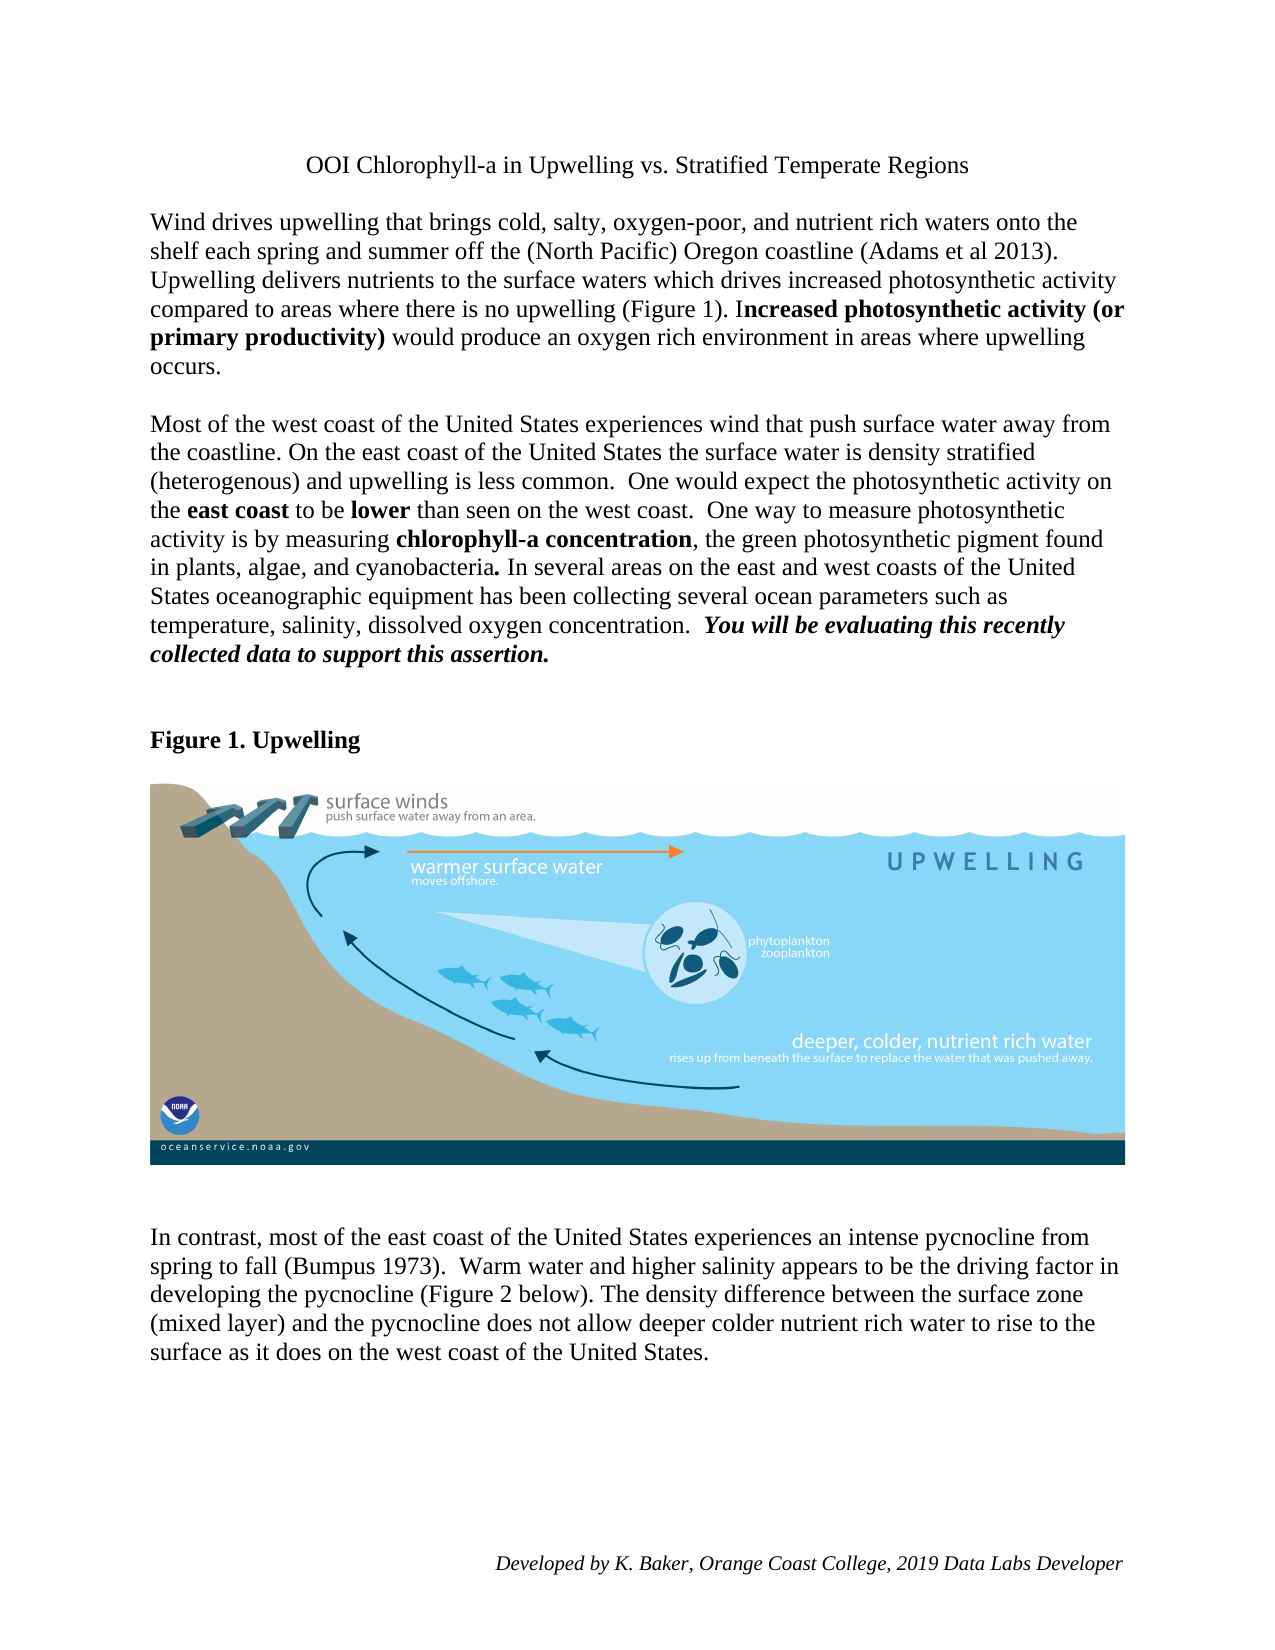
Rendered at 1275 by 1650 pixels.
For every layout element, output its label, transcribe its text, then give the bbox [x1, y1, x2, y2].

text Most of the west coast of the United States experiences wind that push surface water away from the coastline. On the east coast of the United States the surface water is density stratified (heterogenous) and upwelling is less common. One would expect the photosynthetic activity on the east coast to be lower than seen on the west coast. One way to measure photosynthetic activity is by measuring chlorophyll-a concentration, the green photosynthetic pigment found in plants, algae, and cyanobacteria. In several areas on the east and west coasts of the United States oceanographic equipment has been collecting several ocean parameters such as temperature, salinity, dissolved oxygen concentration. You will be evaluating this recently collected data to support this assertion. [150, 409, 1125, 667]
picture [150, 782, 1125, 1140]
text Figure 1. Upwelling [150, 725, 1125, 754]
text In contrast, most of the east coast of the United States experiences an intense pycnocline from spring to fall (Bumpus 1973). Warm water and higher salinity appears to be the driving factor in developing the pycnocline (Figure 2 below). The density difference between the surface zone (mixed layer) and the pycnocline does not allow deeper colder nutrient rich water to rise to the surface as it does on the west coast of the United States. [150, 1222, 1125, 1366]
text Wind drives upwelling that brings cold, salty, oxygen-poor, and nutrient rich waters onto the shelf each spring and summer off the (North Pacific) Oregon coastline (Adams et al 2013). Upwelling delivers nutrients to the surface waters which drives increased photosynthetic activity compared to areas where there is no upwelling (Figure 1). Increased photosynthetic activity (or primary productivity) would produce an oxygen rich environment in areas where upwelling occurs. [150, 207, 1125, 380]
text OOI Chlorophyll-a in Upwelling vs. Stratified Temperate Regions [150, 150, 1125, 179]
